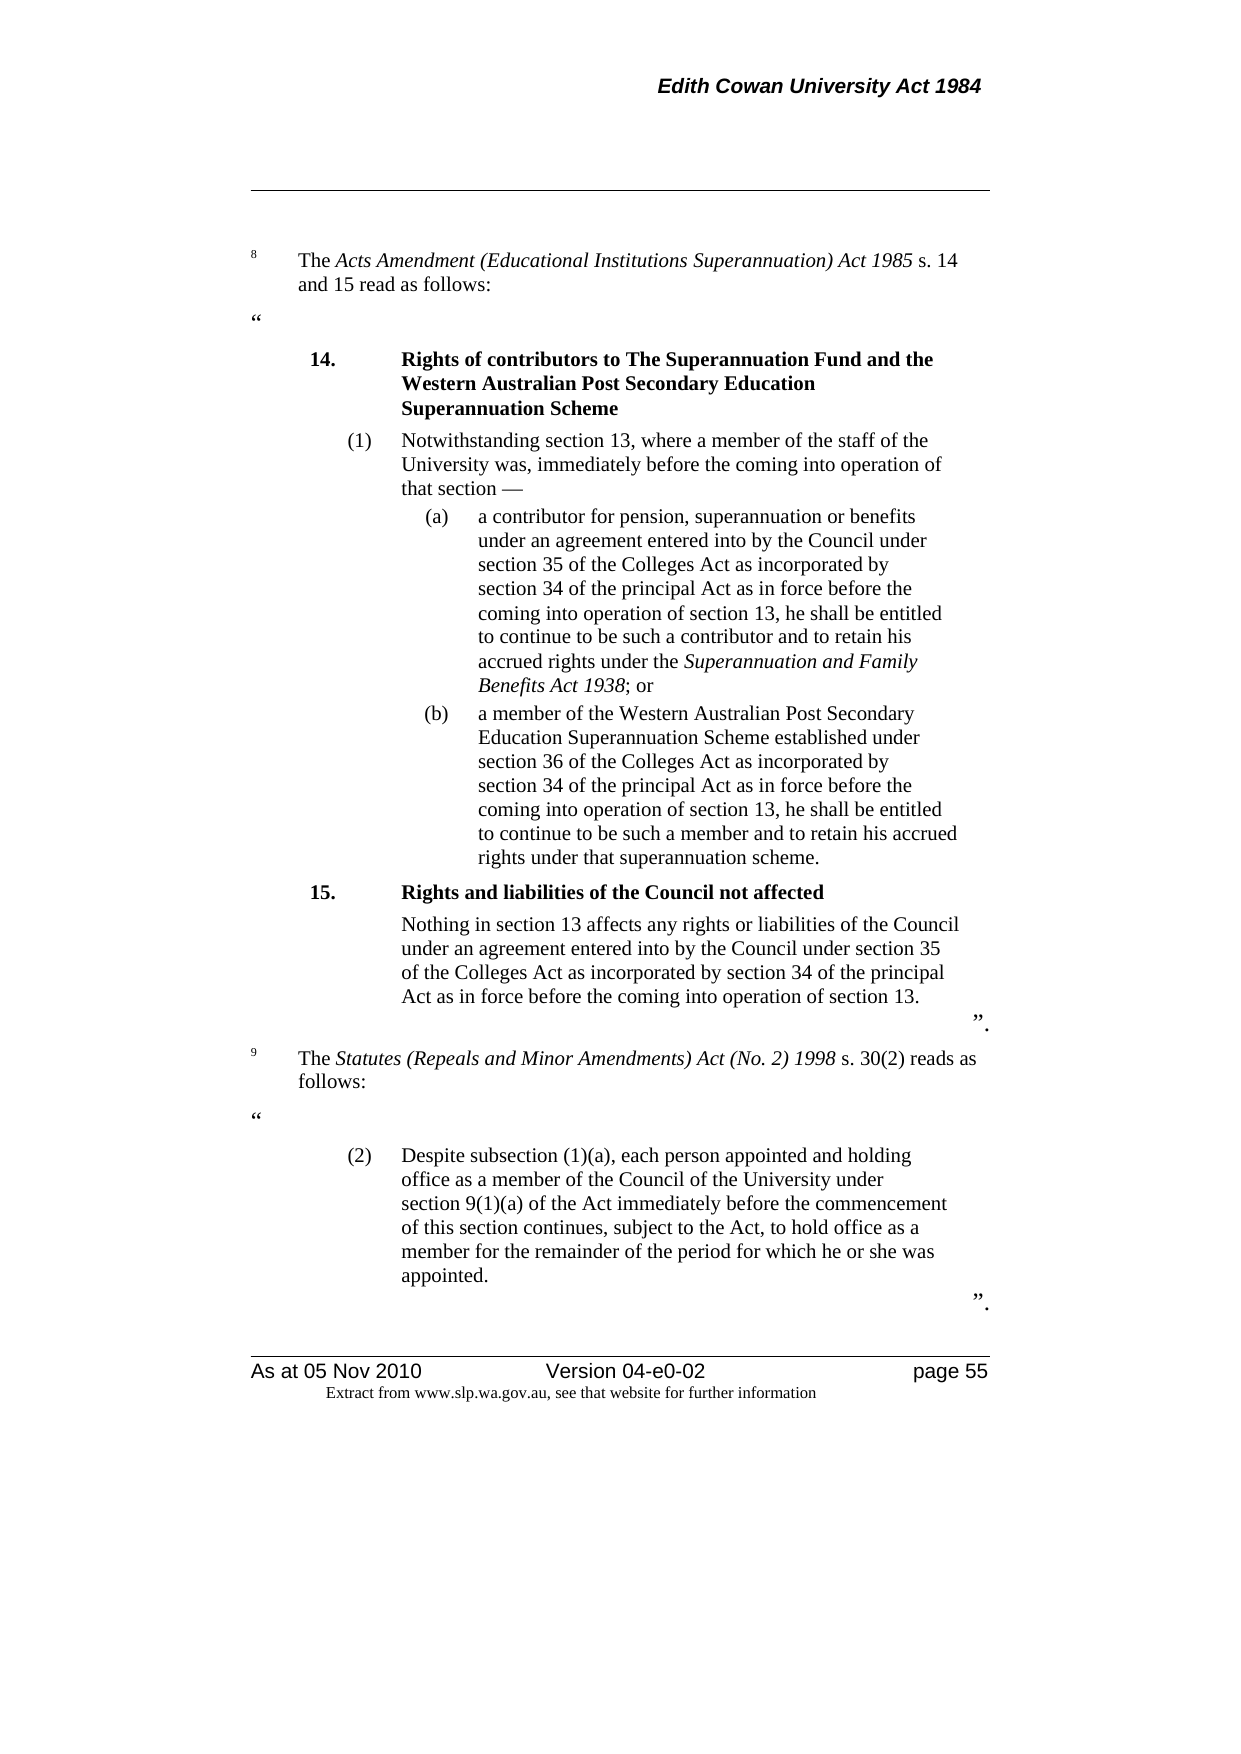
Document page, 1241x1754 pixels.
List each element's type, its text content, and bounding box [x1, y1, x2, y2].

text ”. [251, 1287, 990, 1316]
text “ [251, 308, 990, 337]
text (1) Notwithstanding section 13, where a member of the staff of the University was, immediately before the coming into operation of that section — [312, 428, 960, 500]
subtitle 14. Rights of contributors to The Superannuation Fund and the Western Australian Post Secondary Education Superannuation Scheme [309, 347, 960, 419]
text (b) a member of the Western Australian Post Secondary Education Superannuation Scheme established under section 36 of the Colleges Act as incorporated by section 34 of the principal Act as in force before the coming into operation of section 13, he shall be entitled to continue to be such a member and to retain his accrued rights under that superannuation scheme. [389, 701, 960, 869]
text 9 The Statutes (Repeals and Minor Amendments) Act (No. 2) 1998 s. 30(2) reads as follows: [251, 1045, 990, 1093]
text “ [251, 1106, 990, 1135]
text Nothing in section 13 affects any rights or liabilities of the Council under an agreement entered into by the Council under section 35 of the Colleges Act as incorporated by section 34 of the principal Act as in force before the coming into operation of section 13. [312, 912, 960, 1008]
text ”. [251, 1008, 990, 1037]
subtitle 15. Rights and liabilities of the Council not affected [309, 880, 960, 904]
text (2) Despite subsection (1)(a), each person appointed and holding office as a member of the Council of the University under section 9(1)(a) of the Act immediately before the commencement of this section continues, subject to the Act, to hold office as a member for the remainder of the period for which he or she was appointed. [312, 1143, 960, 1287]
text (a) a contributor for pension, superannuation or benefits under an agreement entered into by the Council under section 35 of the Colleges Act as incorporated by section 34 of the principal Act as in force before the coming into operation of section 13, he shall be entitled to continue to be such a contributor and to retain his accrued rights under the Superannuation and Family Benefits Act 1938; or [389, 504, 960, 697]
text 8 The Acts Amendment (Educational Institutions Superannuation) Act 1985 s. 14 and 15 read as follows: [251, 247, 990, 296]
